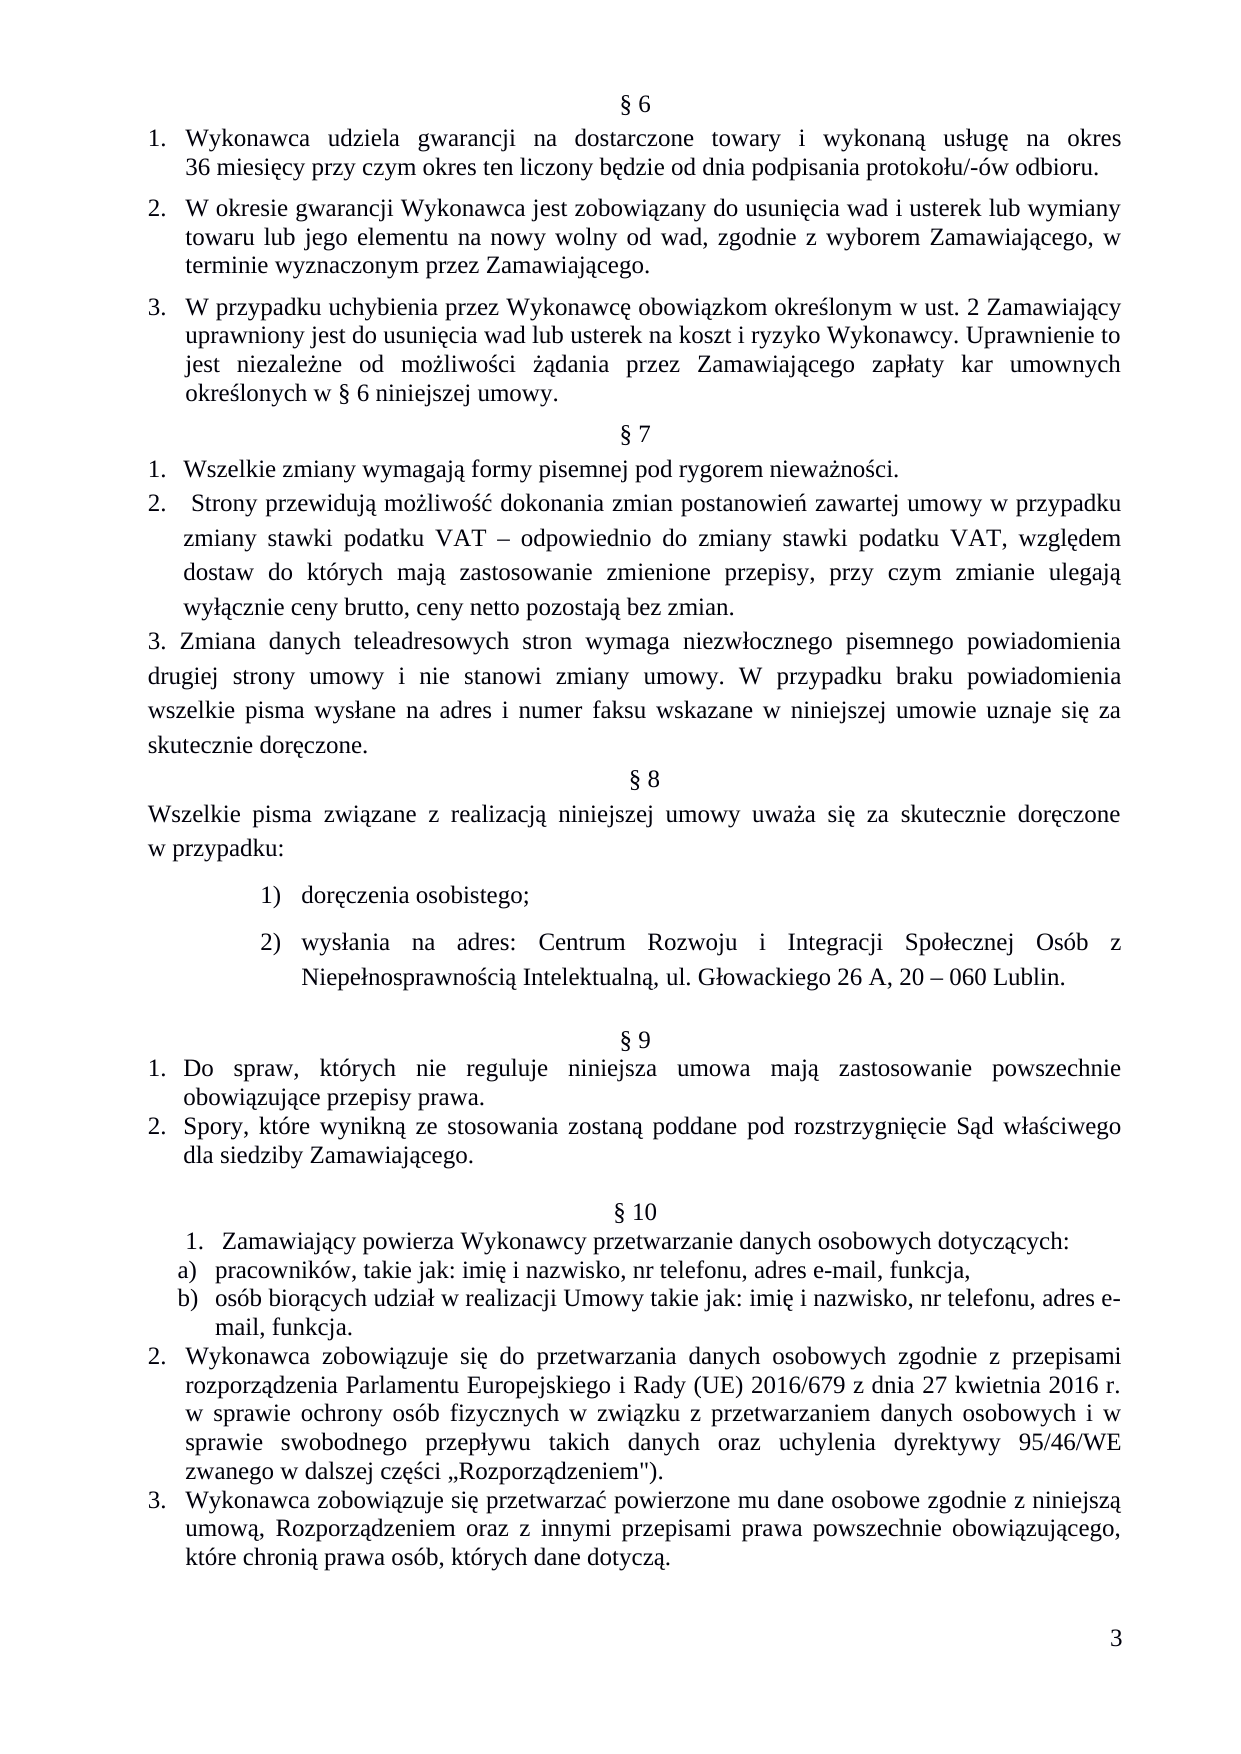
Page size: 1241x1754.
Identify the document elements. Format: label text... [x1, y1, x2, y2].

list doręczenia osobistego; [260, 880, 1122, 909]
list Spory, które wynikną ze stosowania zostaną poddane pod rozstrzygnięcie Sąd właściwego dla siedziby Zamawiającego. [148, 1111, 1122, 1168]
text 3. Zmiana danych teleadresowych stron wymaga niezwłocznego pisemnego powiadomienia drugiej strony umowy i nie stanowi zmiany umowy. W przypadku braku powiadomienia wszelkie pisma wysłane na adres i numer faksu wskazane w niniejszej umowie uznaje się za skutecznie doręczone. [148, 626, 1122, 758]
text § 9 [148, 1025, 1122, 1053]
list Wszelkie zmiany wymagają formy pisemnej pod rygorem nieważności. [148, 454, 1122, 483]
text § 10 [148, 1197, 1122, 1226]
text Wszelkie pisma związane z realizacją niniejszej umowy uważa się za skutecznie doręczone w przypadku: [148, 799, 1122, 862]
list Wykonawca zobowiązuje się przetwarzać powierzone mu dane osobowe zgodnie z niniejszą umową, Rozporządzeniem oraz z innymi przepisami prawa powszechnie obowiązującego, które chronią prawa osób, których dane dotyczą. [148, 1485, 1122, 1571]
list Zamawiający powierza Wykonawcy przetwarzanie danych osobowych dotyczących: [185, 1226, 1122, 1255]
text § 7 [148, 419, 1122, 448]
list osób biorących udział w realizacji Umowy takie jak: imię i nazwisko, nr telefonu, adres e-mail, funkcja. [177, 1283, 1122, 1341]
list Wykonawca zobowiązuje się do przetwarzania danych osobowych zgodnie z przepisami rozporządzenia Parlamentu Europejskiego i Rady (UE) 2016/679 z dnia 27 kwietnia 2016 r. w sprawie ochrony osób fizycznych w związku z przetwarzaniem danych osobowych i w sprawie swobodnego przepływu takich danych oraz uchylenia dyrektywy 95/46/WE zwanego w dalszej części „Rozporządzeniem"). [148, 1341, 1122, 1485]
list W okresie gwarancji Wykonawca jest zobowiązany do usunięcia wad i usterek lub wymiany towaru lub jego elementu na nowy wolny od wad, zgodnie z wyborem Zamawiającego, w terminie wyznaczonym przez Zamawiającego. [148, 193, 1122, 279]
list Strony przewidują możliwość dokonania zmian postanowień zawartej umowy w przypadku zmiany stawki podatku VAT – odpowiednio do zmiany stawki podatku VAT, względem dostaw do których mają zastosowanie zmienione przepisy, przy czym zmianie ulegają wyłącznie ceny brutto, ceny netto pozostają bez zmian. [148, 488, 1122, 621]
list Do spraw, których nie reguluje niniejsza umowa mają zastosowanie powszechnie obowiązujące przepisy prawa. [148, 1053, 1122, 1111]
text § 6 [148, 89, 1122, 117]
list Wykonawca udziela gwarancji na dostarczone towary i wykonaną usługę na okres 36 miesięcy przy czym okres ten liczony będzie od dnia podpisania protokołu/-ów odbioru. [148, 123, 1122, 181]
list W przypadku uchybienia przez Wykonawcę obowiązkom określonym w ust. 2 Zamawiający uprawniony jest do usunięcia wad lub usterek na koszt i ryzyko Wykonawcy. Uprawnienie to jest niezależne od możliwości żądania przez Zamawiającego zapłaty kar umownych określonych w § 6 niniejszej umowy. [148, 292, 1122, 407]
list pracowników, takie jak: imię i nazwisko, nr telefonu, adres e-mail, funkcja, [177, 1255, 1122, 1283]
text § 8 [167, 764, 1122, 793]
list wysłania na adres: Centrum Rozwoju i Integracji Społecznej Osób z Niepełnosprawnością Intelektualną, ul. Głowackiego 26 A, 20 – 060 Lublin. [260, 927, 1122, 990]
